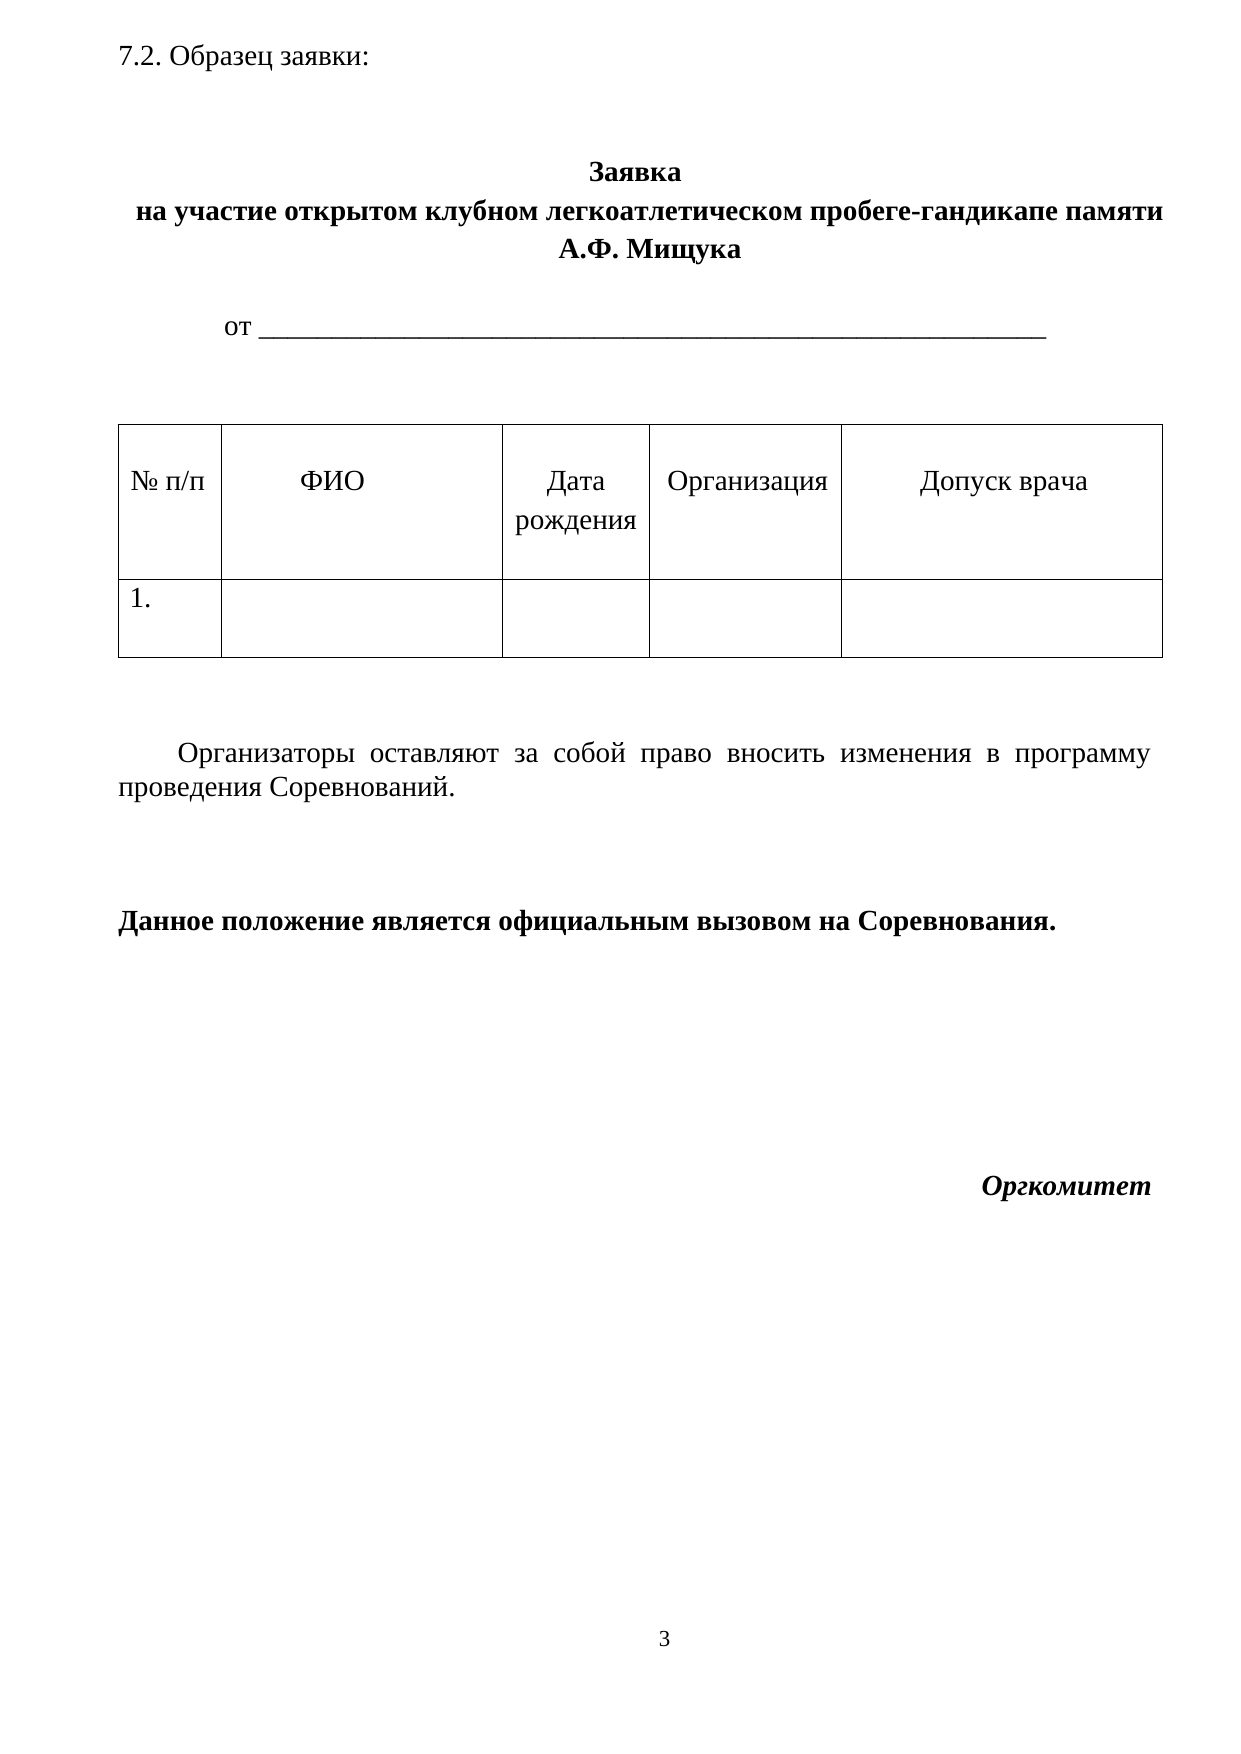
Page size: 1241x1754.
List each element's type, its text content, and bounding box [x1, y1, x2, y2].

table_header ФИО [222, 425, 502, 579]
table_cell [503, 580, 649, 657]
table_cell [650, 580, 841, 657]
table_header Организация [650, 425, 841, 579]
text 7.2. Образец заявки: [118, 38, 1152, 72]
list Организаторы оставляют за собой право вносить изменения в программу проведения Соревнований. [118, 735, 1152, 802]
text на участие открытом клубном легкоатлетическом пробеге-гандикапе памяти А.Ф. Мищука [118, 193, 1181, 265]
text от ______________________________________________________ [118, 308, 1152, 342]
table_header Дата рождения [503, 425, 649, 579]
text Заявка [118, 154, 1152, 188]
table_cell 1. [119, 580, 221, 657]
table_header Допуск врача [842, 425, 1162, 579]
text Оргкомитет [118, 1168, 1152, 1201]
text Данное положение является официальным вызовом на Соревнования. [118, 903, 1152, 937]
table_cell [842, 580, 1162, 657]
table_cell [222, 580, 502, 657]
table_header № п/п [119, 425, 221, 579]
